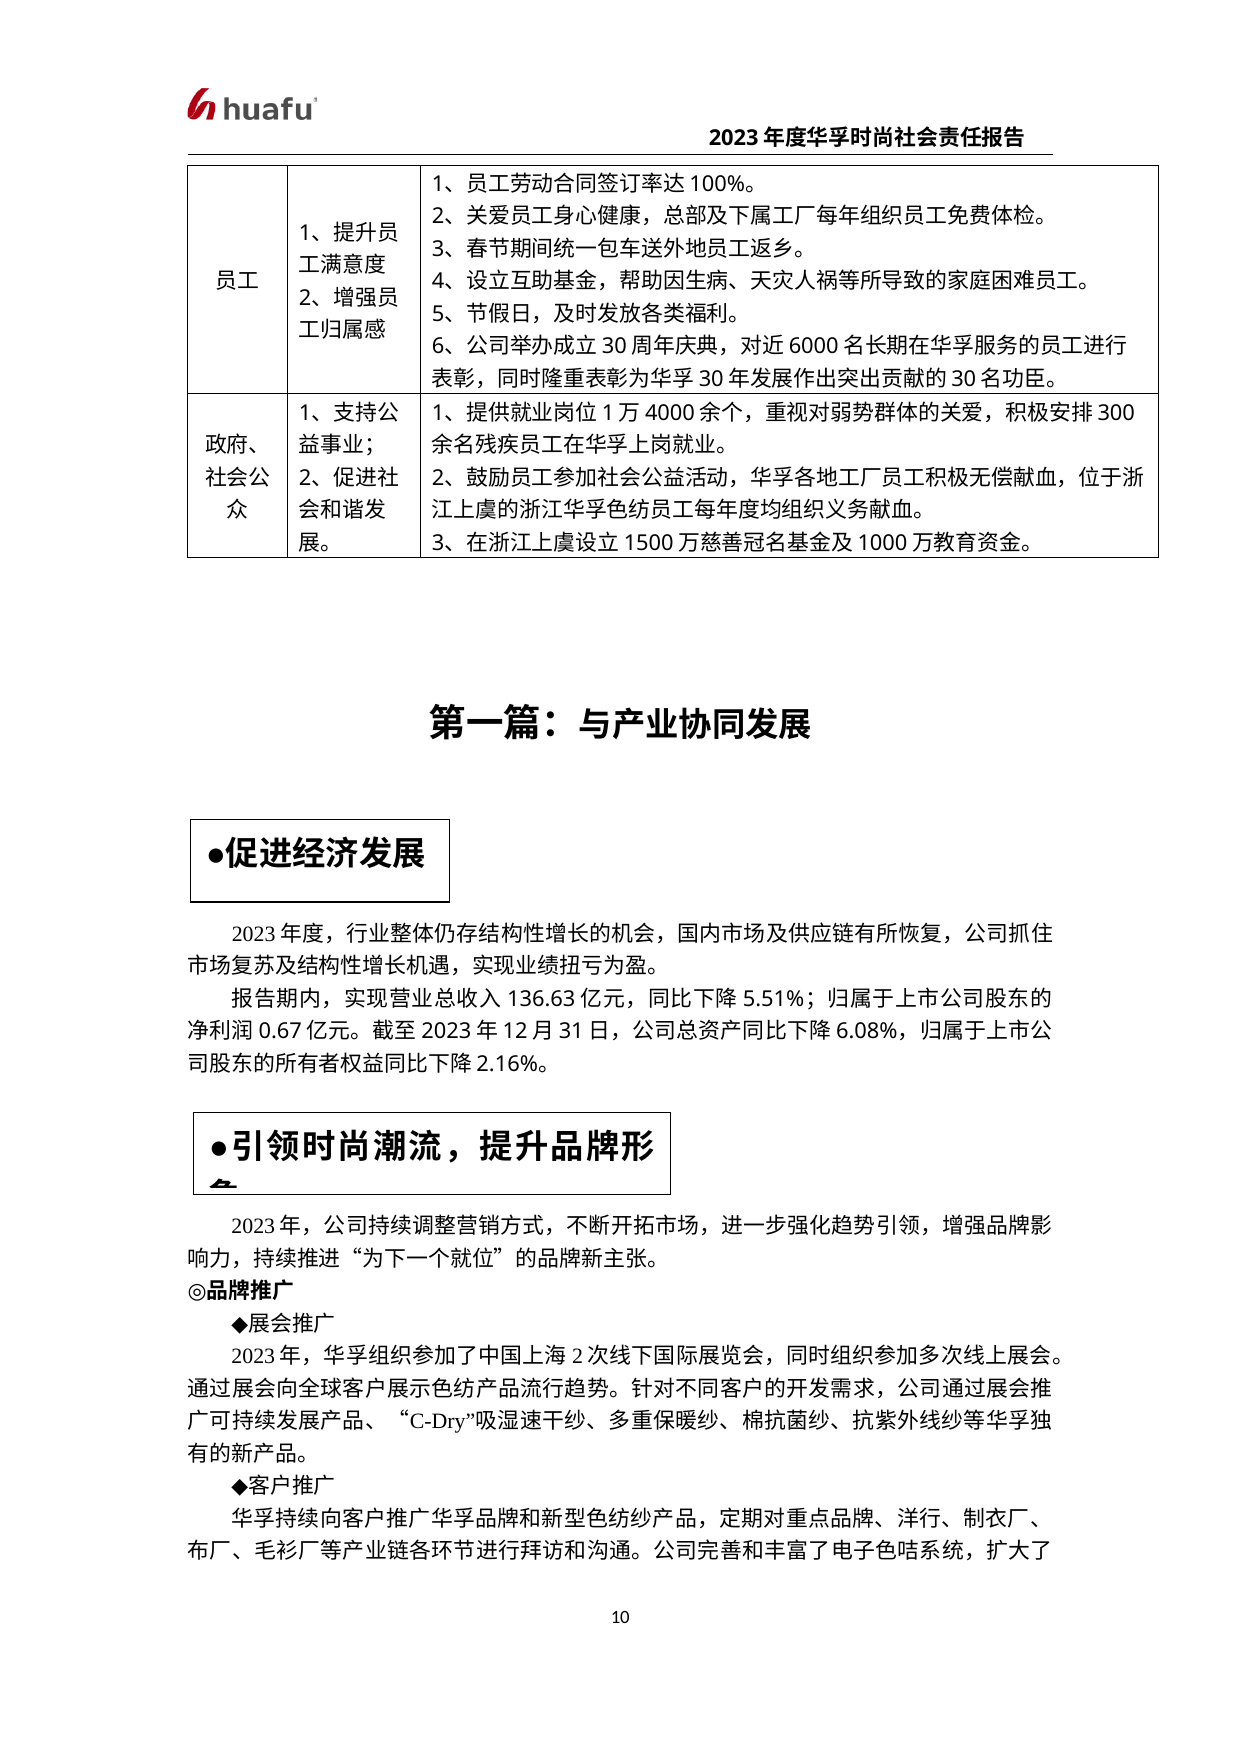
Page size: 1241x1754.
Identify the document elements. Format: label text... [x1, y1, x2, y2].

text 报告期内，实现营业总收入136.63亿元，同比下降5.51%；归属于上市公司股东的净利润0.67亿元。截至2023年12月31日，公司总资产同比下降6.08%，归属于上市公司股东的所有者权益同比下降2.16%。 [187, 980, 1053, 1078]
table_cell 政府、社会公众 [188, 394, 287, 557]
table_cell 1、支持公益事业； 2、促进社会和谐发展。 [288, 394, 420, 557]
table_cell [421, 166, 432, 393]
text 2023年，华孚组织参加了中国上海2次线下国际展览会，同时组织参加多次线上展会。通过展会向全球客户展示色纺产品流行趋势。针对不同客户的开发需求，公司通过展会推广可持续发展产品、“C-Dry”吸湿速干纱、多重保暖纱、棉抗菌纱、抗紫外线纱等华孚独有的新产品。 [187, 1338, 1053, 1468]
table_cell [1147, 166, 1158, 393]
text 第一篇：与产业协同发展 [187, 688, 1053, 753]
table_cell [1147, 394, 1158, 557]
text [187, 1500, 1053, 1565]
table_cell 员工 [188, 166, 287, 393]
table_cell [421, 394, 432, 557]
table_cell 1、提升员工满意度 2、增强员工归属感 [288, 166, 420, 393]
text 2023年度，行业整体仍存结构性增长的机会，国内市场及供应链有所恢复，公司抓住市场复苏及结构性增长机遇，实现业绩扭亏为盈。 [187, 915, 1053, 980]
text ◆展会推广 [187, 1305, 1053, 1338]
text 2023年，公司持续调整营销方式，不断开拓市场，进一步强化趋势引领，增强品牌影响力，持续推进“为下一个就位”的品牌新主张。 [187, 1208, 1053, 1273]
text ◆客户推广 [187, 1468, 1053, 1500]
picture [187, 88, 318, 120]
text ◎品牌推广 [187, 1273, 1053, 1305]
